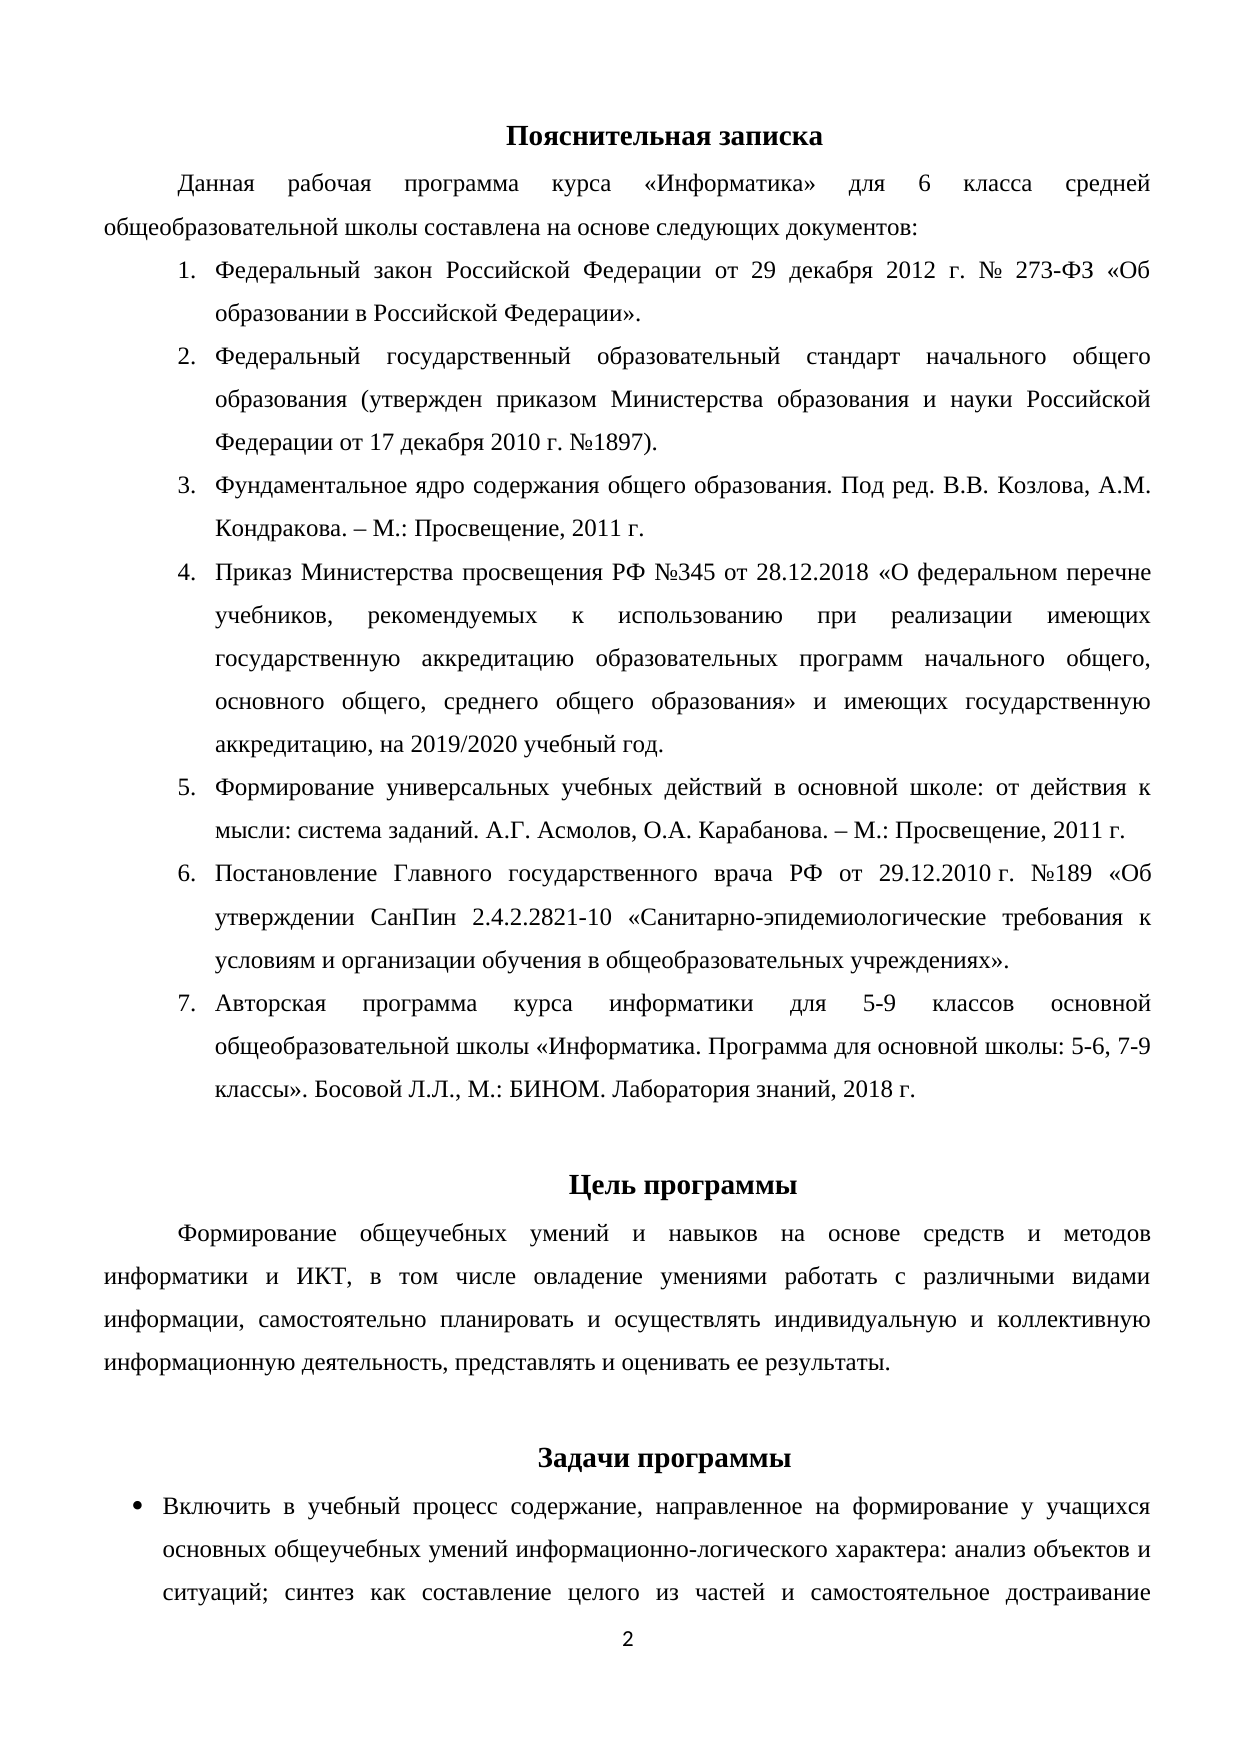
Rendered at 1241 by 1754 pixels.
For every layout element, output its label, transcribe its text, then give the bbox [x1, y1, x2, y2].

list Приказ Министерства просвещения РФ №345 от 28.12.2018 «О федеральном перечне учебников, рекомендуемых к использованию при реализации имеющих государственную аккредитацию образовательных программ начального общего, основного общего, среднего общего образования» и имеющих государственную аккредитацию, на 2019/2020 учебный год. [177, 557, 1152, 758]
list Федеральный закон Российской Федерации от 29 декабря 2012 г. № 273-ФЗ «Об образовании в Российской Федерации». [177, 255, 1152, 327]
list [133, 1491, 1152, 1606]
text Задачи программы [103, 1441, 1152, 1474]
list Фундаментальное ядро содержания общего образования. Под ред. В.В. Козлова, А.М. Кондракова. – М.: Просвещение, 2011 г. [177, 470, 1152, 542]
text Пояснительная записка [103, 118, 1152, 152]
list Постановление Главного государственного врача РФ от 29.12.2010 г. №189 «Об утверждении СанПин 2.4.2.2821-10 «Санитарно-эпидемиологические требования к условиям и организации обучения в общеобразовательных учреждениях». [177, 858, 1152, 973]
list Цель программы [215, 1167, 1152, 1201]
list Авторская программа курса информатики для 5-9 классов основной общеобразовательной школы «Информатика. Программа для основной школы: 5-6, 7-9 классы». Босовой Л.Л., М.: БИНОМ. Лаборатория знаний, 2018 г. [177, 988, 1152, 1103]
list Федеральный государственный образовательный стандарт начального общего образования (утвержден приказом Министерства образования и науки Российской Федерации от 17 декабря 2010 г. №1897). [177, 341, 1152, 456]
list Формирование универсальных учебных действий в основной школе: от действия к мысли: система заданий. А.Г. Асмолов, О.А. Карабанова. – М.: Просвещение, 2011 г. [177, 772, 1152, 844]
text Формирование общеучебных умений и навыков на основе средств и методов информатики и ИКТ, в том числе овладение умениями работать с различными видами информации, самостоятельно планировать и осуществлять индивидуальную и коллективную информационную деятельность, представлять и оценивать ее результаты. [103, 1218, 1152, 1376]
text Данная рабочая программа курса «Информатика» для 6 класса средней общеобразовательной школы составлена на основе следующих документов: [103, 168, 1152, 240]
